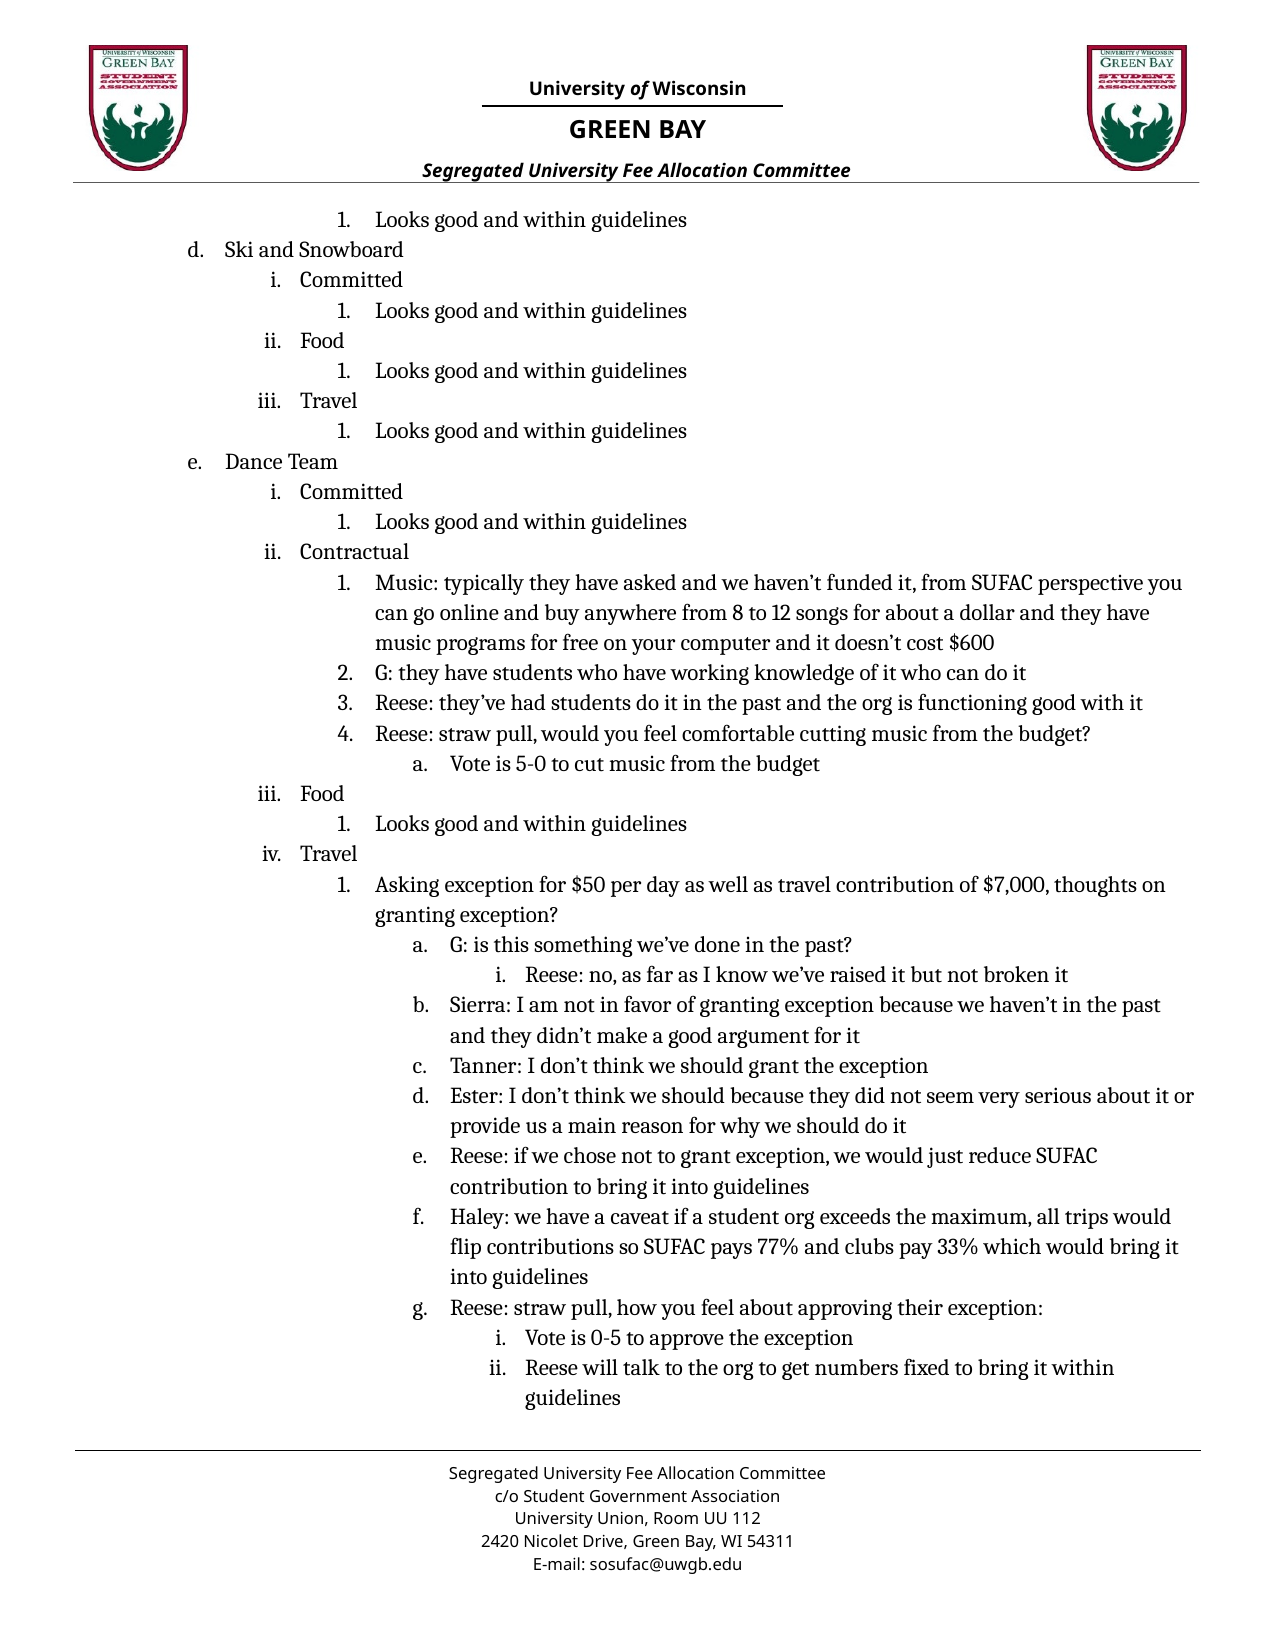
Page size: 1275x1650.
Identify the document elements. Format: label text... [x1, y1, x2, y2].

list Reese: straw pull, would you feel comfortable cutting music from the budget? [337, 720, 1200, 747]
list Dance Team [187, 448, 1200, 475]
list G: they have students who have working knowledge of it who can do it [337, 660, 1200, 686]
list Reese: no, as far as I know we’ve raised it but not broken it [506, 962, 1200, 988]
list G: is this something we’ve done in the past? [412, 932, 1200, 958]
list Looks good and within guidelines [337, 509, 1200, 535]
picture [75, 45, 201, 171]
list Contractual [281, 539, 1200, 566]
list Food [281, 328, 1200, 354]
list Reese: they’ve had students do it in the past and the org is functioning good with it [337, 690, 1200, 717]
list Haley: we have a caveat if a student org exceeds the maximum, all trips would flip contributions so SUFAC pays 77% and clubs pay 33% which would bring it into guidelines [412, 1204, 1200, 1291]
list Reese: if we chose not to grant exception, we would just reduce SUFAC contribution to bring it into guidelines [412, 1143, 1200, 1200]
list Reese: straw pull, how you feel about approving their exception: [412, 1294, 1200, 1321]
list Vote is 5-0 to cut music from the budget [412, 751, 1200, 777]
list Food [281, 781, 1200, 807]
list Sierra: I am not in favor of granting exception because we haven’t in the past and they didn’t make a good argument for it [412, 992, 1200, 1049]
list Looks good and within guidelines [337, 207, 1200, 233]
list Asking exception for $50 per day as well as travel contribution of $7,000, thoughts on granting exception? [337, 871, 1200, 928]
list Reese will talk to the org to get numbers fixed to bring it within guidelines [506, 1355, 1200, 1411]
list Vote is 0-5 to approve the exception [506, 1324, 1200, 1351]
list Looks good and within guidelines [337, 811, 1200, 837]
list Ski and Snowboard [187, 237, 1200, 263]
list Music: typically they have asked and we haven’t funded it, from SUFAC perspective you can go online and buy anywhere from 8 to 12 songs for about a dollar and they have music programs for free on your computer and it doesn’t cost $600 [337, 569, 1200, 656]
list Committed [281, 479, 1200, 505]
list Committed [281, 267, 1200, 294]
list Tanner: I don’t think we should grant the exception [412, 1053, 1200, 1079]
list Looks good and within guidelines [337, 418, 1200, 445]
picture [1073, 45, 1200, 171]
list Ester: I don’t think we should because they did not seem very serious about it or provide us a main reason for why we should do it [412, 1083, 1200, 1139]
list Looks good and within guidelines [337, 358, 1200, 384]
list Looks good and within guidelines [337, 297, 1200, 324]
list Travel [281, 388, 1200, 414]
list Travel [281, 841, 1200, 868]
